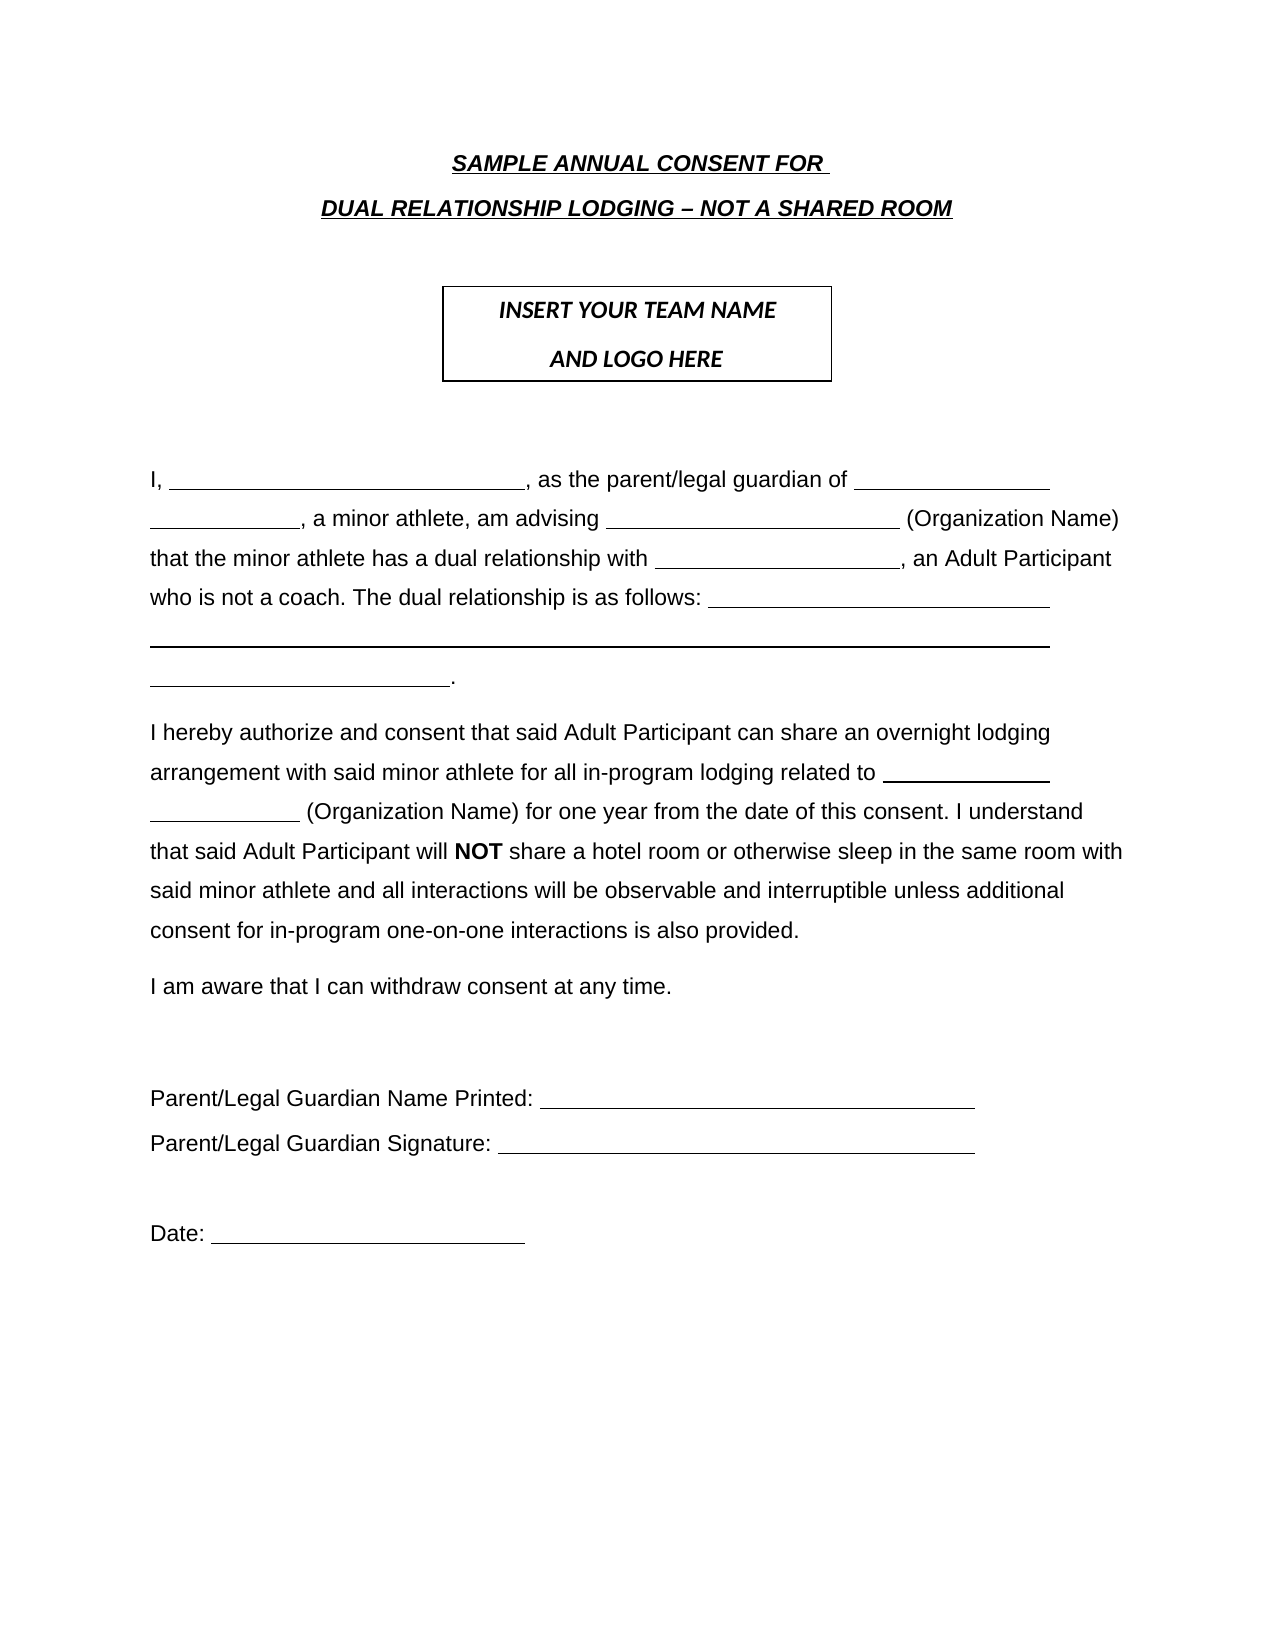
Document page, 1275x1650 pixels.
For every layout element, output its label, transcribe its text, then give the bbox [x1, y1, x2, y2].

text SAMPLE ANNUAL CONSENT FOR [150, 150, 1125, 176]
text DUAL RELATIONSHIP LODGING – NOT A SHARED ROOM [150, 195, 1125, 221]
text I am aware that I can withdraw consent at any time. [150, 973, 1125, 999]
text Date: [150, 1220, 1125, 1247]
text Parent/Legal Guardian Signature: [150, 1130, 1125, 1157]
text I, , as the parent/legal guardian of , a minor athlete, am advising (Organization Name) that the minor athlete has a dual relationship with , an Adult Participant who is not a coach. The dual relationship is as follows: . [150, 466, 1125, 689]
text I hereby authorize and consent that said Adult Participant can share an overnight lodging arrangement with said minor athlete for all in-program lodging related to (Organization Name) for one year from the date of this consent. I understand that said Adult Participant will NOT share a hotel room or otherwise sleep in the same room with said minor athlete and all interactions will be observable and interruptible unless additional consent for in-program one-on-one interactions is also provided. [150, 719, 1125, 943]
text Parent/Legal Guardian Name Printed: [150, 1085, 1125, 1111]
